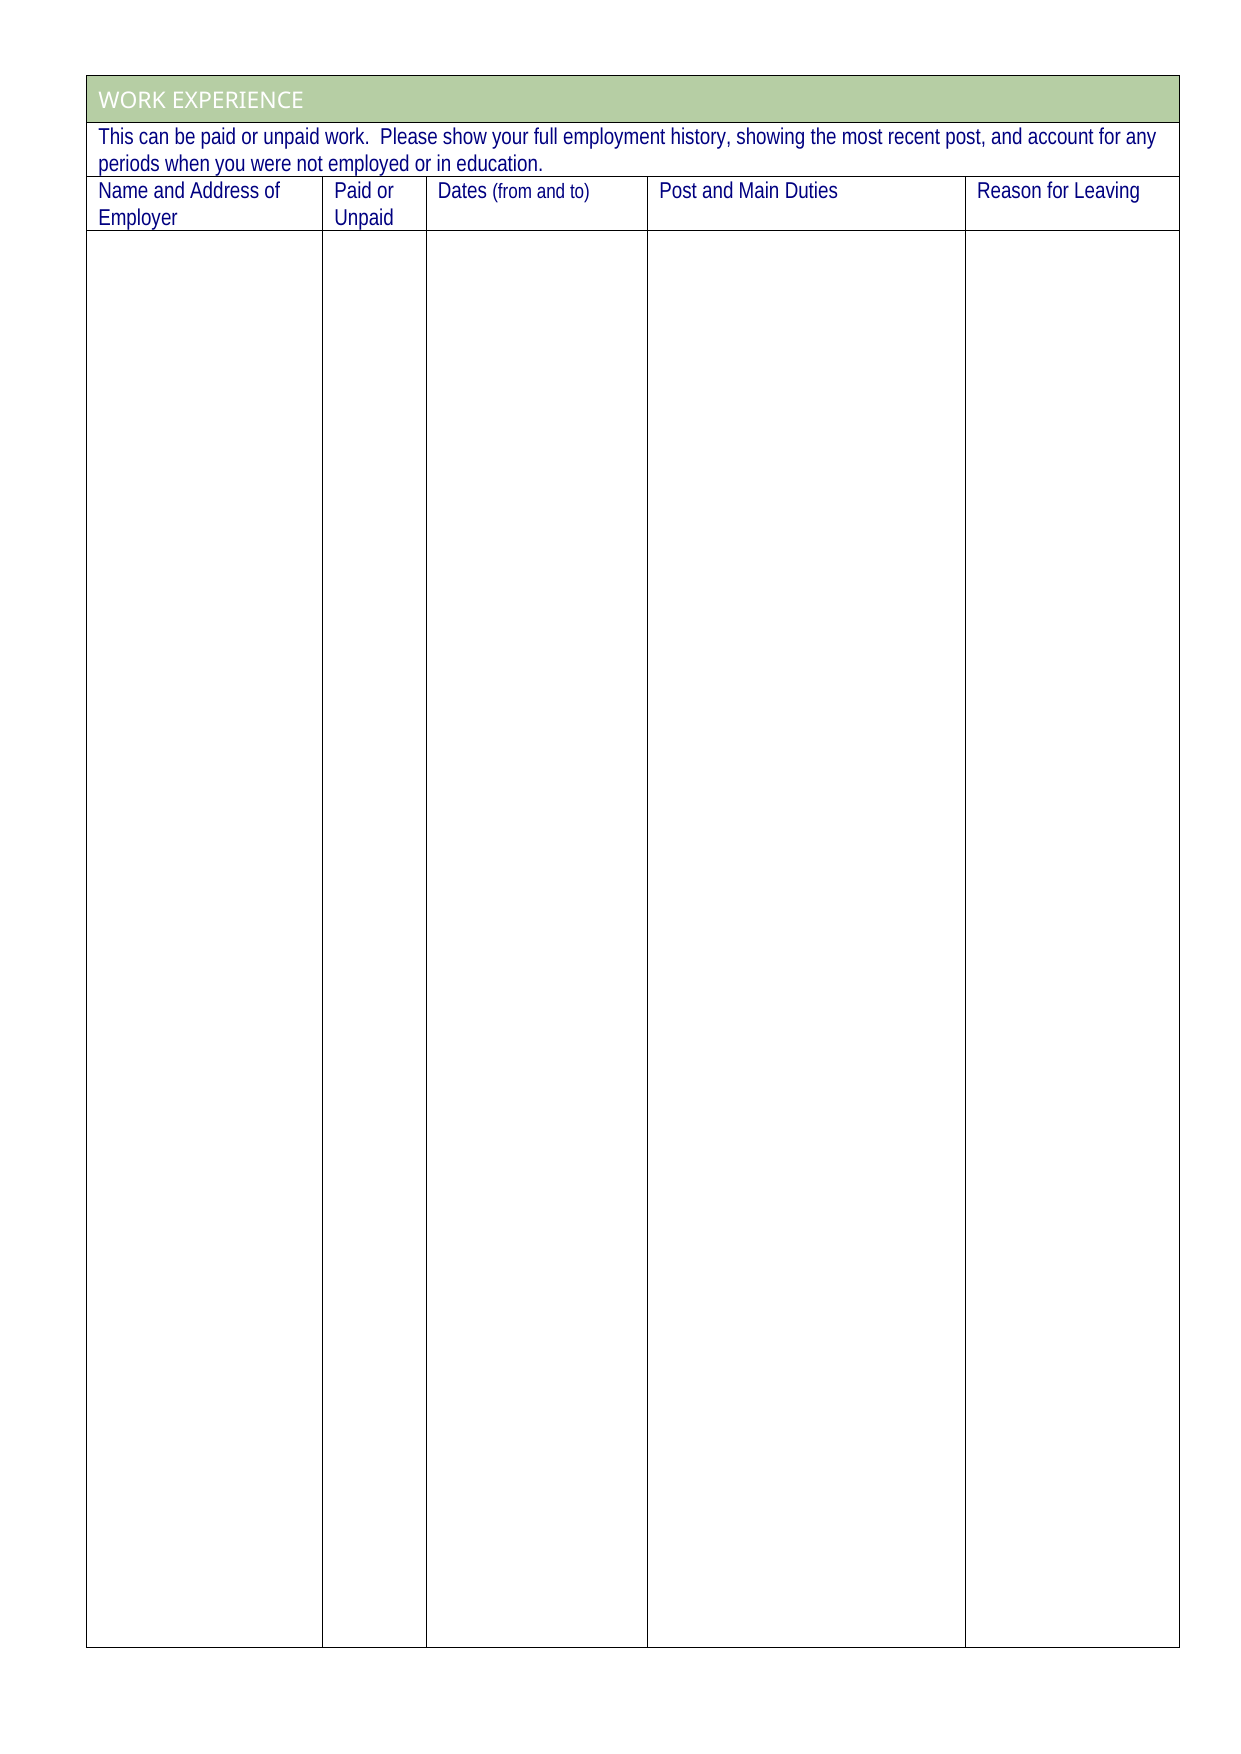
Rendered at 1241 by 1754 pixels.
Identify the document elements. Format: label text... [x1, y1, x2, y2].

table_cell Dates (from and to) [427, 177, 647, 230]
table_cell Post and Main Duties [648, 177, 965, 230]
table_cell This can be paid or unpaid work. Please show your full employment history, showing the most recent post, and account for any periods when you were not employed or in education. [87, 123, 1179, 176]
table_cell [648, 231, 965, 1647]
table_header WORK EXPERIENCE [87, 76, 1179, 122]
table_cell Reason for Leaving [966, 177, 1179, 230]
table_cell [427, 231, 647, 1647]
table_cell Paid or Unpaid [323, 177, 426, 230]
table_cell [323, 231, 426, 1647]
table_cell [87, 231, 322, 1647]
table_cell Name and Address of Employer [87, 177, 322, 230]
table_cell [966, 231, 1179, 1647]
